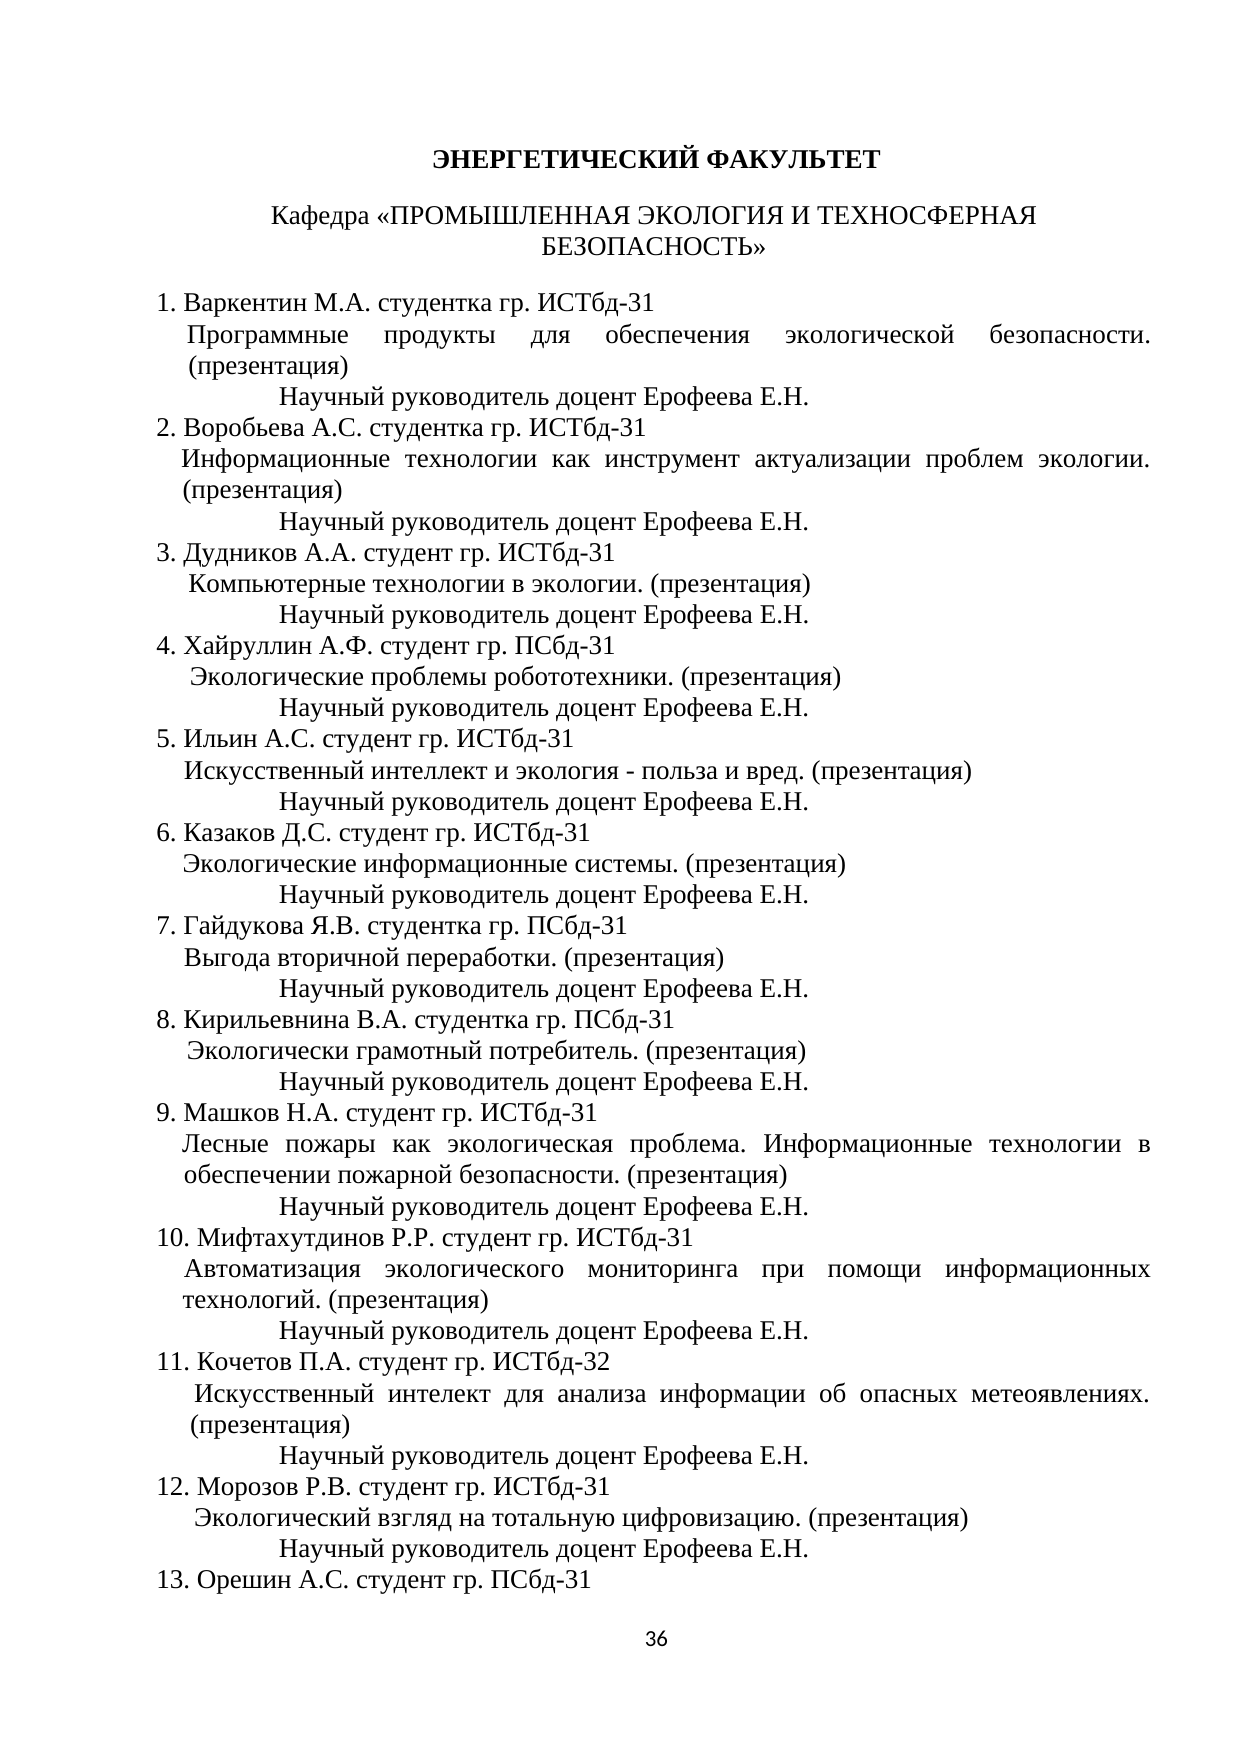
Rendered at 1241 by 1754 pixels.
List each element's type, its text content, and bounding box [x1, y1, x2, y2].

text 8. Кирильевнина В.А. студентка гр. ПСбд-31 [156, 1003, 1152, 1034]
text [278, 1532, 1152, 1563]
text 12. Морозов Р.В. студент гр. ИСТбд-31 [156, 1470, 1152, 1501]
text Программные продукты для обеспечения экологической безопасности. (презентация) [187, 318, 1152, 380]
text Экологические информационные системы. (презентация) [156, 847, 1152, 878]
text 13. Орешин А.С. студент гр. ПСбд-31 [156, 1563, 1152, 1595]
text 10. Мифтахутдинов Р.Р. студент гр. ИСТбд-31 [156, 1221, 1152, 1252]
text Научный руководитель доцент Ерофеева Е.Н. [278, 785, 1152, 816]
text 2. Воробьева А.С. студентка гр. ИСТбд-31 [156, 411, 1152, 442]
text Лесные пожары как экологическая проблема. Информационные технологии в обеспечении пожарной безопасности. (презентация) [182, 1127, 1152, 1190]
text 11. Кочетов П.А. студент гр. ИСТбд-32 [156, 1346, 1152, 1377]
text Экологически грамотный потребитель. (презентация) [156, 1034, 1152, 1065]
text Научный руководитель доцент Ерофеева Е.Н. [278, 380, 1152, 411]
text Компьютерные технологии в экологии. (презентация) [156, 567, 1152, 598]
text Научный руководитель доцент Ерофеева Е.Н. [278, 1314, 1152, 1346]
text Научный руководитель доцент Ерофеева Е.Н. [278, 504, 1152, 536]
text Выгода вторичной переработки. (презентация) [156, 941, 1152, 972]
text Искусственный интеллект и экология - польза и вред. (презентация) [156, 754, 1152, 785]
text 3. Дудников А.А. студент гр. ИСТбд-31 [156, 536, 1152, 567]
text 4. Хайруллин А.Ф. студент гр. ПСбд-31 [156, 629, 1152, 660]
text 5. Ильин А.С. студент гр. ИСТбд-31 [156, 723, 1152, 754]
text ЭНЕРГЕТИЧЕСКИЙ ФАКУЛЬТЕТ [160, 143, 1152, 174]
text 7. Гайдукова Я.В. студентка гр. ПСбд-31 [156, 909, 1152, 941]
text Научный руководитель доцент Ерофеева Е.Н. [278, 691, 1152, 723]
text Экологические проблемы робототехники. (презентация) [156, 660, 1152, 691]
text Искусственный интелект для анализа информации об опасных метеоявлениях. (презентация) [190, 1377, 1152, 1439]
text Информационные технологии как инструмент актуализации проблем экологии. (презентация) [181, 442, 1152, 504]
text 9. Машков Н.А. студент гр. ИСТбд-31 [156, 1096, 1152, 1127]
text Экологический взгляд на тотальную цифровизацию. (презентация) [190, 1501, 1152, 1532]
text Научный руководитель доцент Ерофеева Е.Н. [278, 1065, 1152, 1096]
text Автоматизация экологического мониторинга при помощи информационных технологий. (презентация) [182, 1252, 1152, 1314]
text Научный руководитель доцент Ерофеева Е.Н. [278, 598, 1152, 629]
text Научный руководитель доцент Ерофеева Е.Н. [278, 1439, 1152, 1470]
text Кафедра «ПРОМЫШЛЕННАЯ ЭКОЛОГИЯ И ТЕХНОСФЕРНАЯ БЕЗОПАСНОСТЬ» [156, 199, 1152, 262]
text Научный руководитель доцент Ерофеева Е.Н. [278, 878, 1152, 909]
text Научный руководитель доцент Ерофеева Е.Н. [278, 1190, 1152, 1221]
text 1. Варкентин М.А. студентка гр. ИСТбд-31 [156, 287, 1152, 318]
text Научный руководитель доцент Ерофеева Е.Н. [278, 972, 1152, 1003]
text 6. Казаков Д.С. студент гр. ИСТбд-31 [156, 816, 1152, 847]
